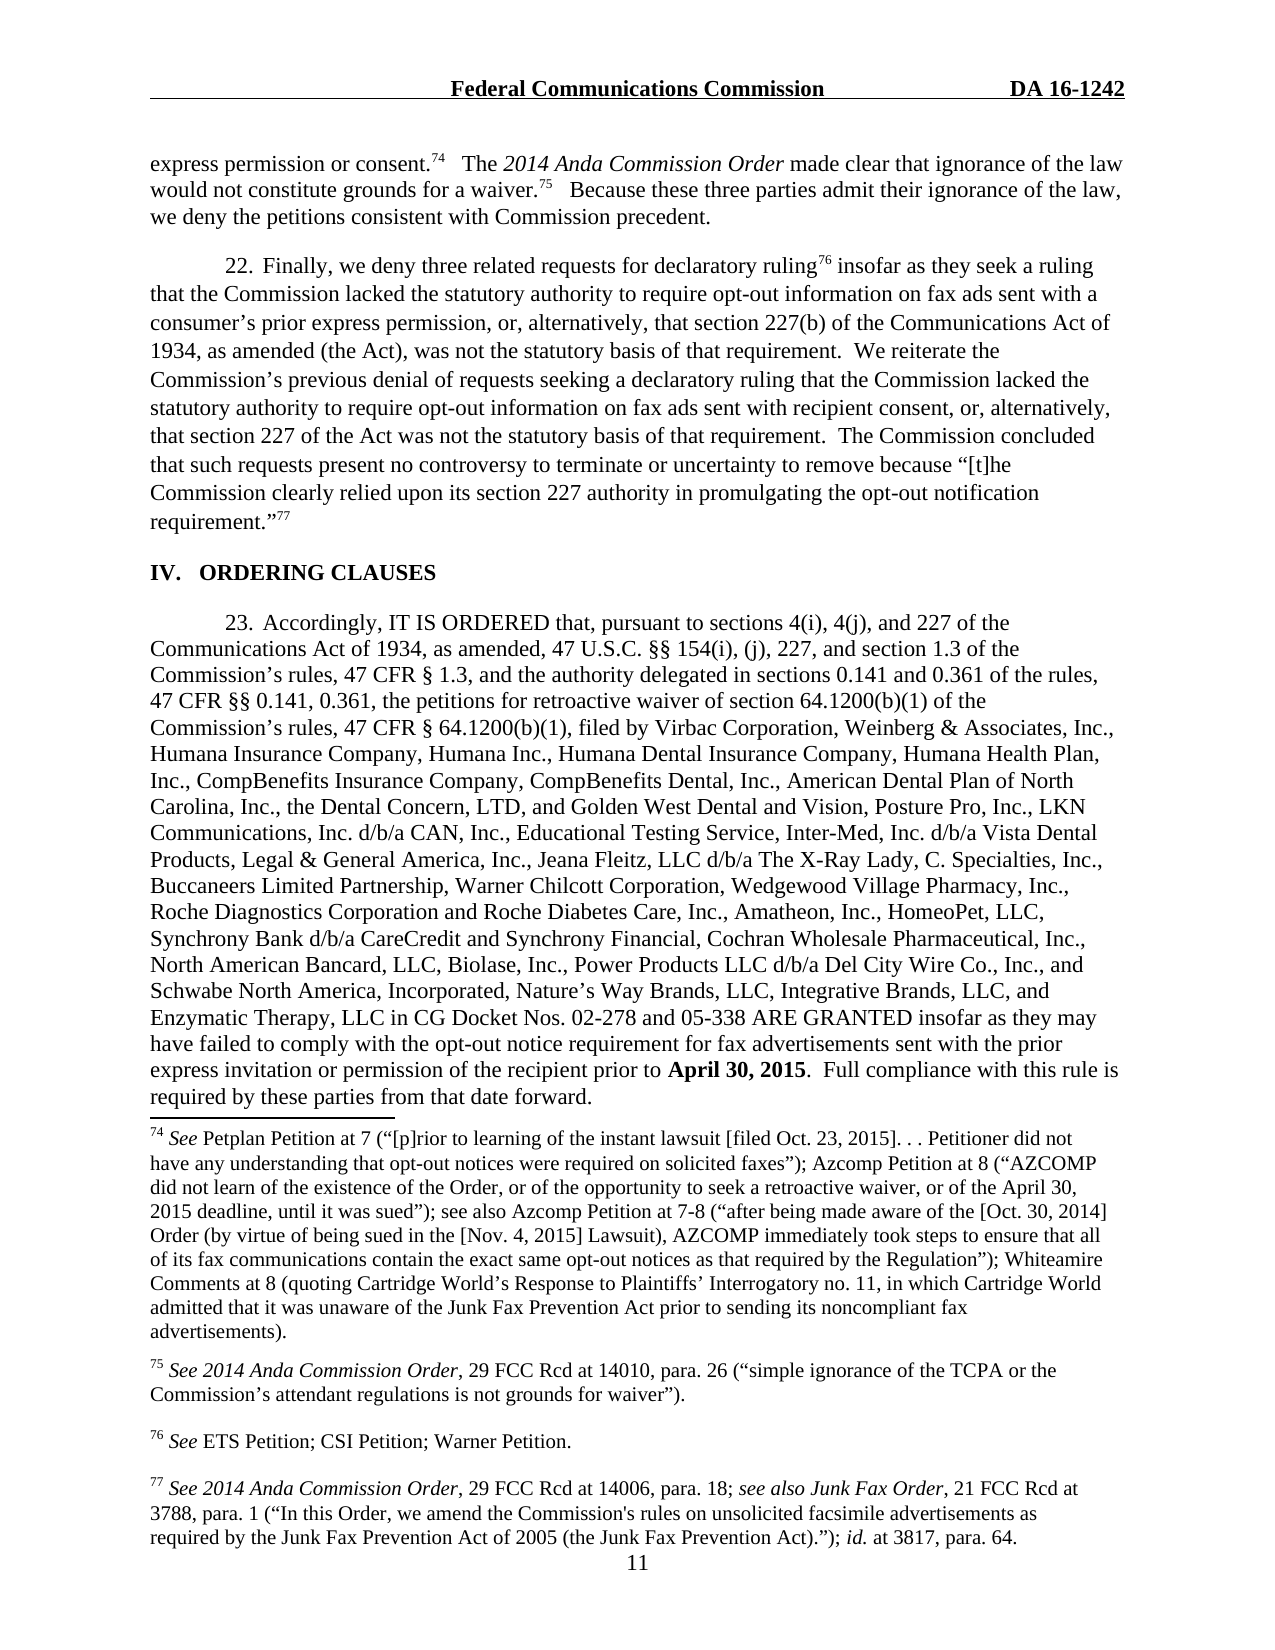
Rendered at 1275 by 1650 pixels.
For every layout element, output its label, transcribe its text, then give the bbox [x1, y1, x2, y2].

text Accordingly, IT IS ORDERED that, pursuant to sections 4(i), 4(j), and 227 of the Communications Act of 1934, as amended, 47 U.S.C. §§ 154(i), (j), 227, and section 1.3 of the Commission’s rules, 47 CFR § 1.3, and the authority delegated in sections 0.141 and 0.361 of the rules, 47 CFR §§ 0.141, 0.361, the petitions for retroactive waiver of section 64.1200(b)(1) of the Commission’s rules, 47 CFR § 64.1200(b)(1), filed by Virbac Corporation, Weinberg & Associates, Inc., Humana Insurance Company, Humana Inc., Humana Dental Insurance Company, Humana Health Plan, Inc., CompBenefits Insurance Company, CompBenefits Dental, Inc., American Dental Plan of North Carolina, Inc., the Dental Concern, LTD, and Golden West Dental and Vision, Posture Pro, Inc., LKN Communications, Inc. d/b/a CAN, Inc., Educational Testing Service, Inter-Med, Inc. d/b/a Vista Dental Products, Legal & General America, Inc., Jeana Fleitz, LLC d/b/a The X-Ray Lady, C. Specialties, Inc., Buccaneers Limited Partnership, Warner Chilcott Corporation, Wedgewood Village Pharmacy, Inc., Roche Diagnostics Corporation and Roche Diabetes Care, Inc., Amatheon, Inc., HomeoPet, LLC, Synchrony Bank d/b/a CareCredit and Synchrony Financial, Cochran Wholesale Pharmaceutical, Inc., North American Bancard, LLC, Biolase, Inc., Power Products LLC d/b/a Del City Wire Co., Inc., and Schwabe North America, Incorporated, Nature’s Way Brands, LLC, Integrative Brands, LLC, and Enzymatic Therapy, LLC in CG Docket Nos. 02-278 and 05-338 ARE GRANTED insofar as they may have failed to comply with the opt-out notice requirement for fax advertisements sent with the prior express invitation or permission of the recipient prior to April 30, 2015. Full compliance with this rule is required by these parties from that date forward. [150, 608, 1125, 1109]
subtitle Ordering Clauses [150, 559, 1125, 586]
text Finally, we deny three related requests for declaratory ruling insofar as they seek a ruling that the Commission lacked the statutory authority to require opt-out information on fax ads sent with a consumer’s prior express permission, or, alternatively, that section 227(b) of the Communications Act of 1934, as amended (the Act), was not the statutory basis of that requirement. We reiterate the Commission’s previous denial of requests seeking a declaratory ruling that the Commission lacked the statutory authority to require opt-out information on fax ads sent with recipient consent, or, alternatively, that section 227 of the Act was not the statutory basis of that requirement. The Commission concluded that such requests present no controversy to terminate or uncertainty to remove because “[t]he Commission clearly relied upon its section 227 authority in promulgating the opt-out notification requirement.” [150, 252, 1125, 534]
text We deny the petitions for waiver filed by Fetch, Inc. d/b/a Petplan, Azcomp Technologies, Inc., and Cartridge World North America, LLC on the grounds that petitioners are not similarly situated to the initial waiver recipients. These petitioners admit a lack of awareness of the TCPA and/or Commission rules requiring them to include opt-out notices on faxes sent to recipients who provided prior express permission or consent. The 2014 Anda Commission Order made clear that ignorance of the law would not constitute grounds for a waiver. Because these three parties admit their ignorance of the law, we deny the petitions consistent with Commission precedent. [150, 150, 1125, 229]
